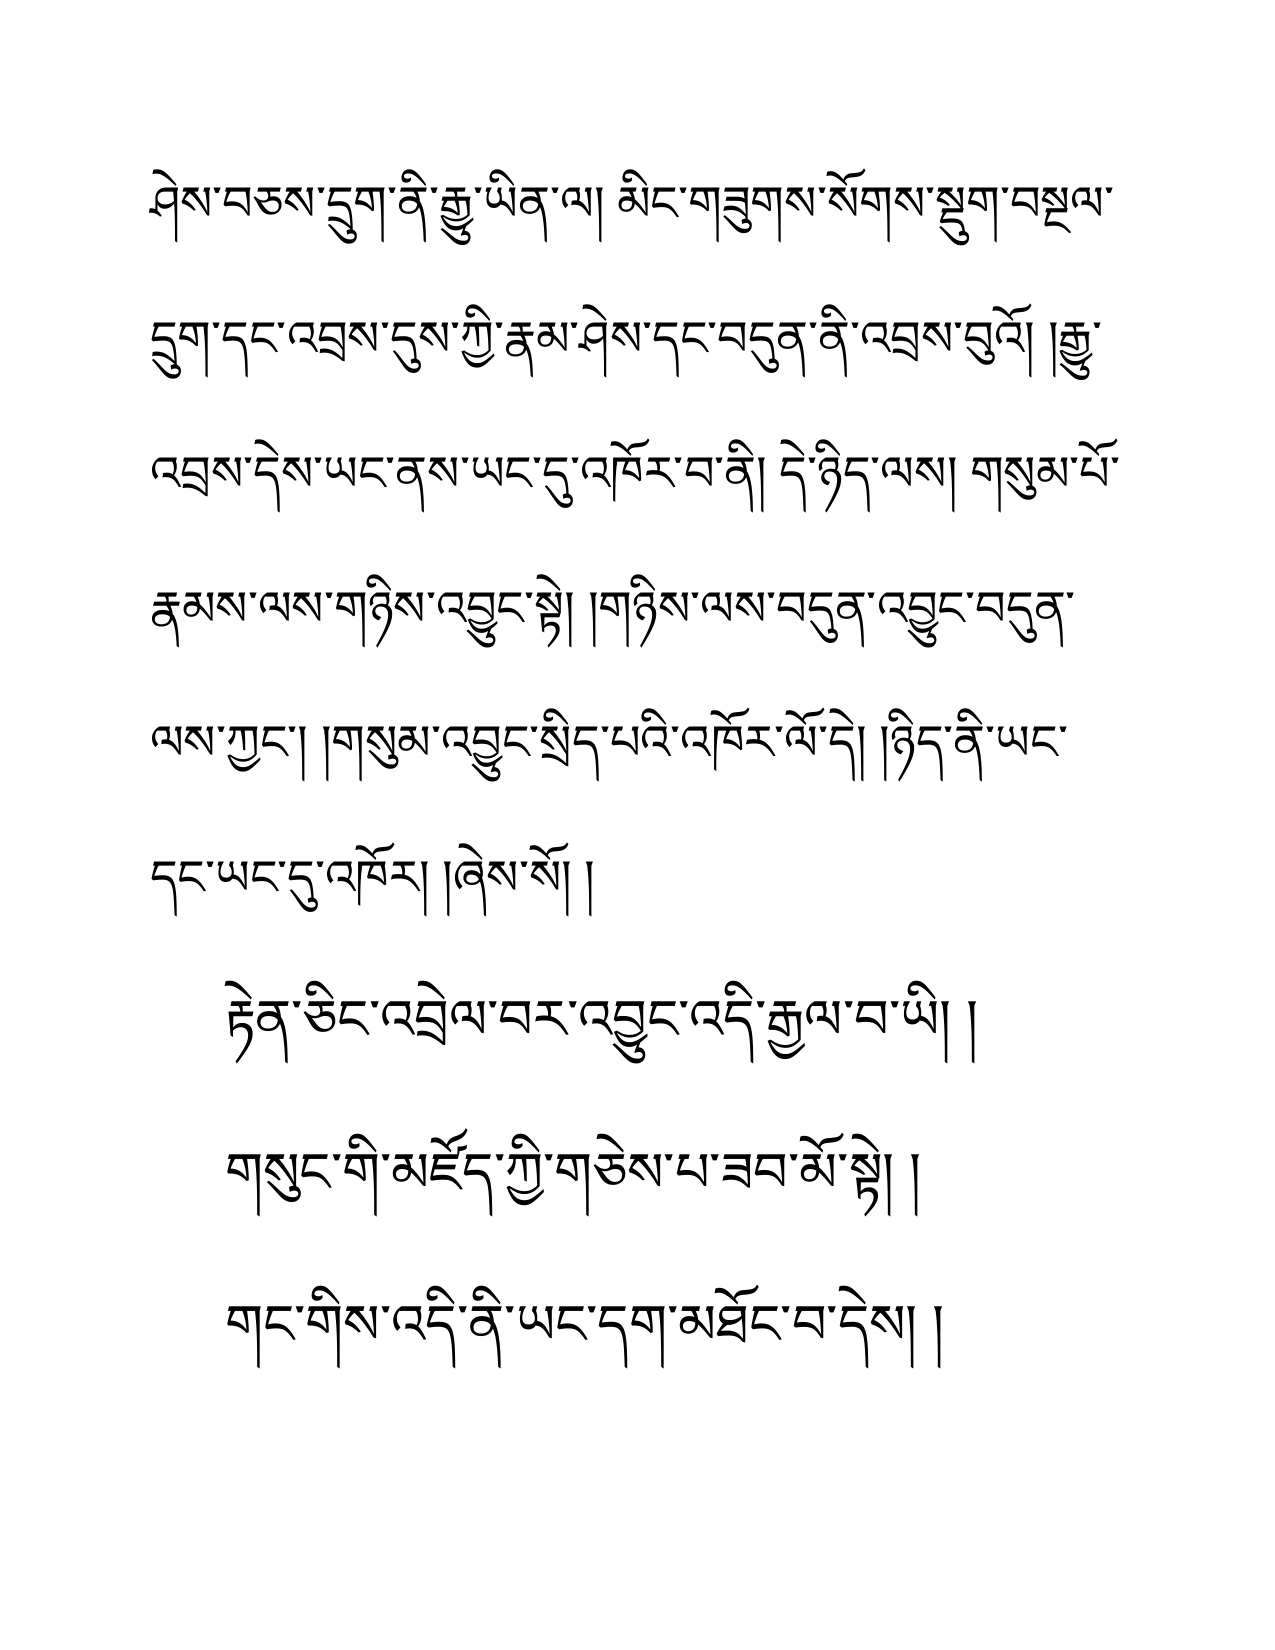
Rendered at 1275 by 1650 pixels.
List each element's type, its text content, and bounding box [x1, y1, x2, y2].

text གསུང་གི་མཛོད་ཀྱི་གཅེས་པ་ཟབ་མོ་སྟེ། ། [150, 1112, 1125, 1264]
text གང་གིས་འདི་ནི་ཡང་དག་མཐོང་བ་དེས། ། [150, 1264, 1125, 1417]
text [150, 150, 1125, 959]
text རྟེན་ཅིང་འབྲེལ་བར་འབྱུང་འདི་རྒྱལ་བ་ཡི། ། [150, 959, 1125, 1112]
